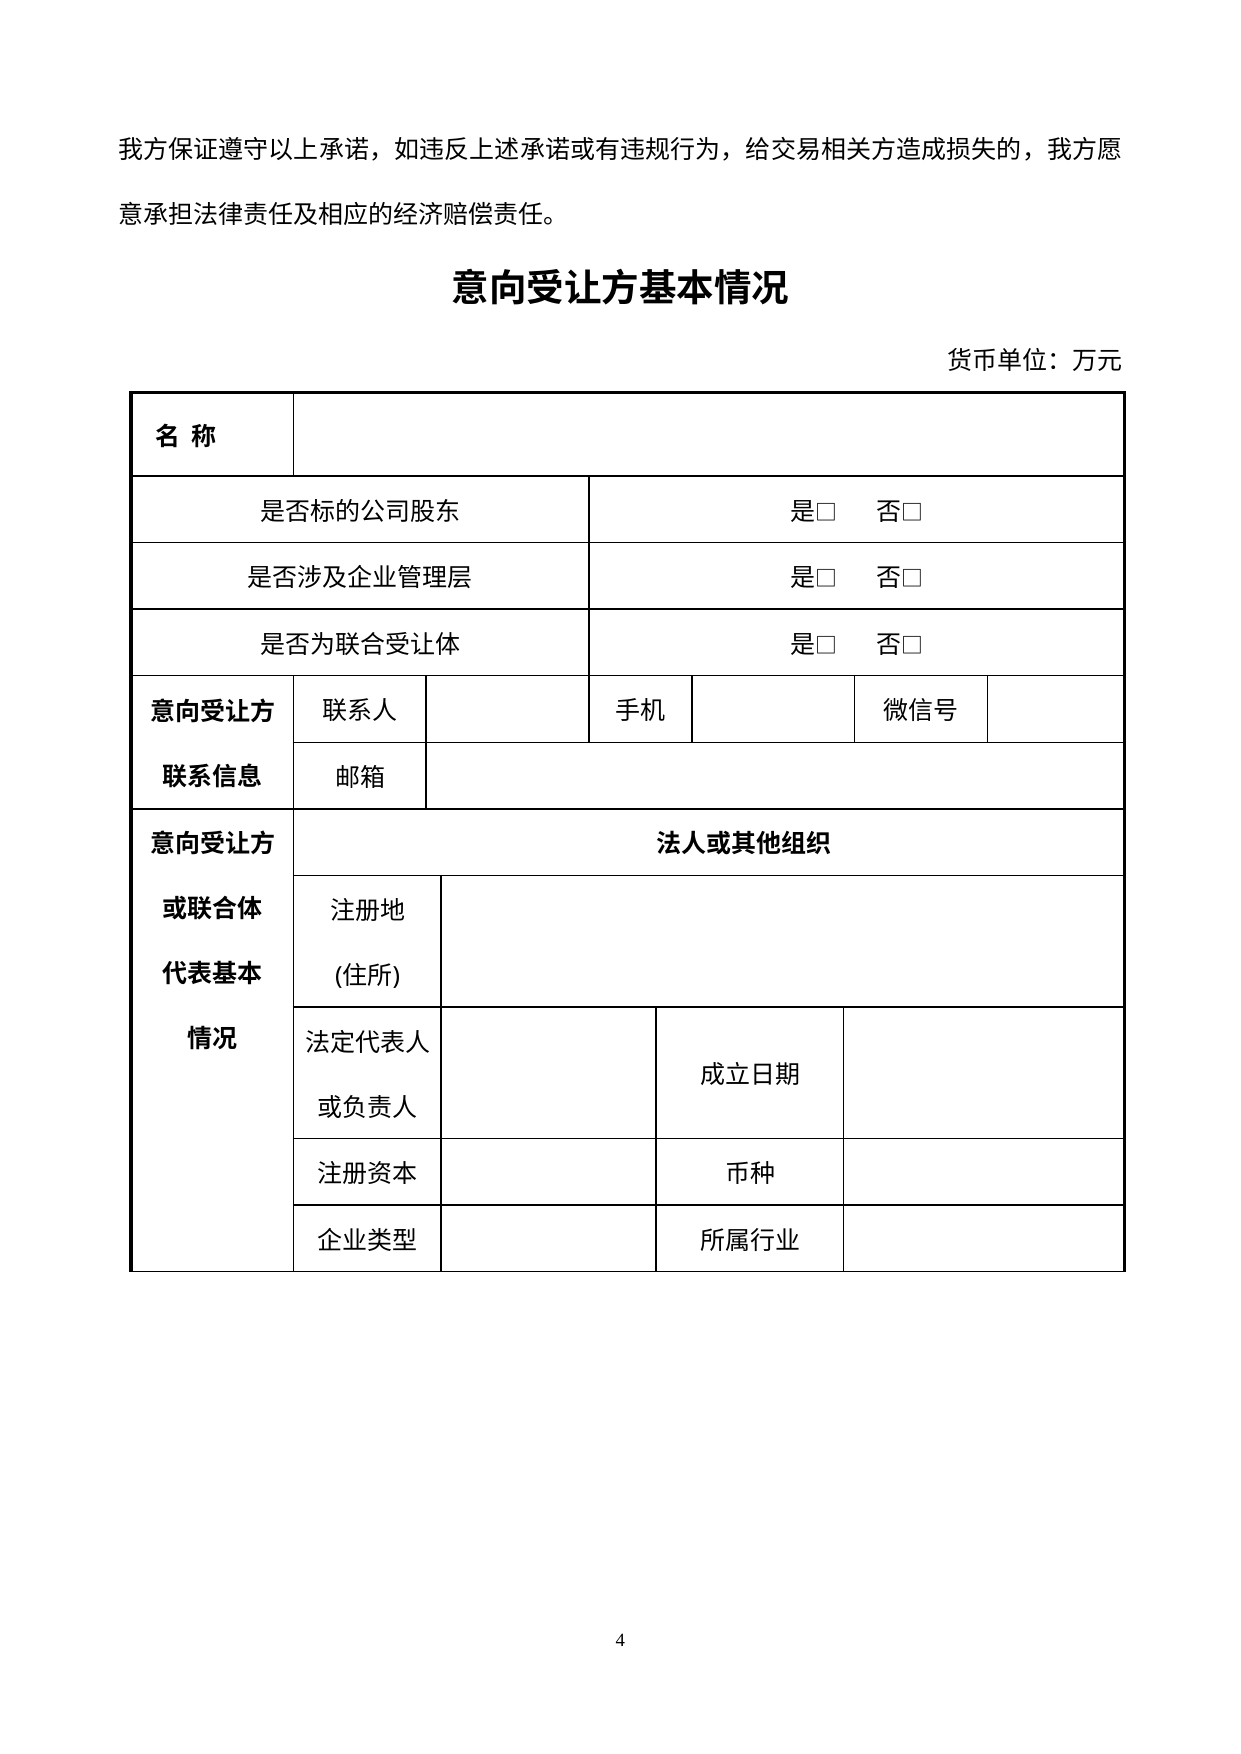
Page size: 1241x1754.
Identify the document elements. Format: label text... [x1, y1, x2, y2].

table_cell 是否为联合受让体 [133, 610, 588, 675]
table_cell 注册资本 [294, 1139, 440, 1204]
table_cell [427, 743, 1123, 808]
table_cell [988, 676, 1123, 741]
table_cell 是否标的公司股东 [133, 477, 588, 542]
table_cell 联系人 [294, 676, 425, 741]
table_cell 微信号 [855, 676, 987, 741]
table_cell 注册地 (住所) [294, 876, 440, 1006]
table_cell 是□ 否□ [590, 477, 1123, 542]
table_cell 邮箱 [294, 743, 425, 808]
table_cell [844, 1139, 1123, 1204]
table_cell 意向受让方 或联合体 代表基本 情况 [133, 810, 293, 1271]
table_cell 法人或其他组织 [294, 810, 1123, 874]
table_cell [844, 1206, 1123, 1271]
table_cell [844, 1008, 1123, 1138]
text 货币单位：万元 [118, 326, 1122, 391]
table_cell [442, 1008, 655, 1138]
table_cell [442, 1139, 655, 1204]
table_header [294, 394, 1123, 475]
table_cell 手机 [590, 676, 691, 741]
table_header 名 称 [133, 394, 293, 475]
text 意向受让方基本情况 [118, 253, 1122, 318]
table_cell 所属行业 [657, 1206, 843, 1271]
table_cell [442, 876, 1123, 1006]
table_cell 是否涉及企业管理层 [133, 543, 588, 608]
table_cell 成立日期 [657, 1008, 843, 1138]
table_cell 意向受让方联系信息 [133, 676, 293, 808]
table_cell [442, 1206, 655, 1271]
table_cell [693, 676, 854, 741]
table_cell 币种 [657, 1139, 843, 1204]
table_cell 是□ 否□ [590, 610, 1123, 675]
table_cell [427, 676, 588, 741]
table_cell 是□ 否□ [590, 543, 1123, 608]
table_cell 法定代表人 或负责人 [294, 1008, 440, 1138]
table_cell 企业类型 [294, 1206, 440, 1271]
text 我方保证遵守以上承诺，如违反上述承诺或有违规行为，给交易相关方造成损失的，我方愿意承担法律责任及相应的经济赔偿责任。 [118, 115, 1122, 245]
